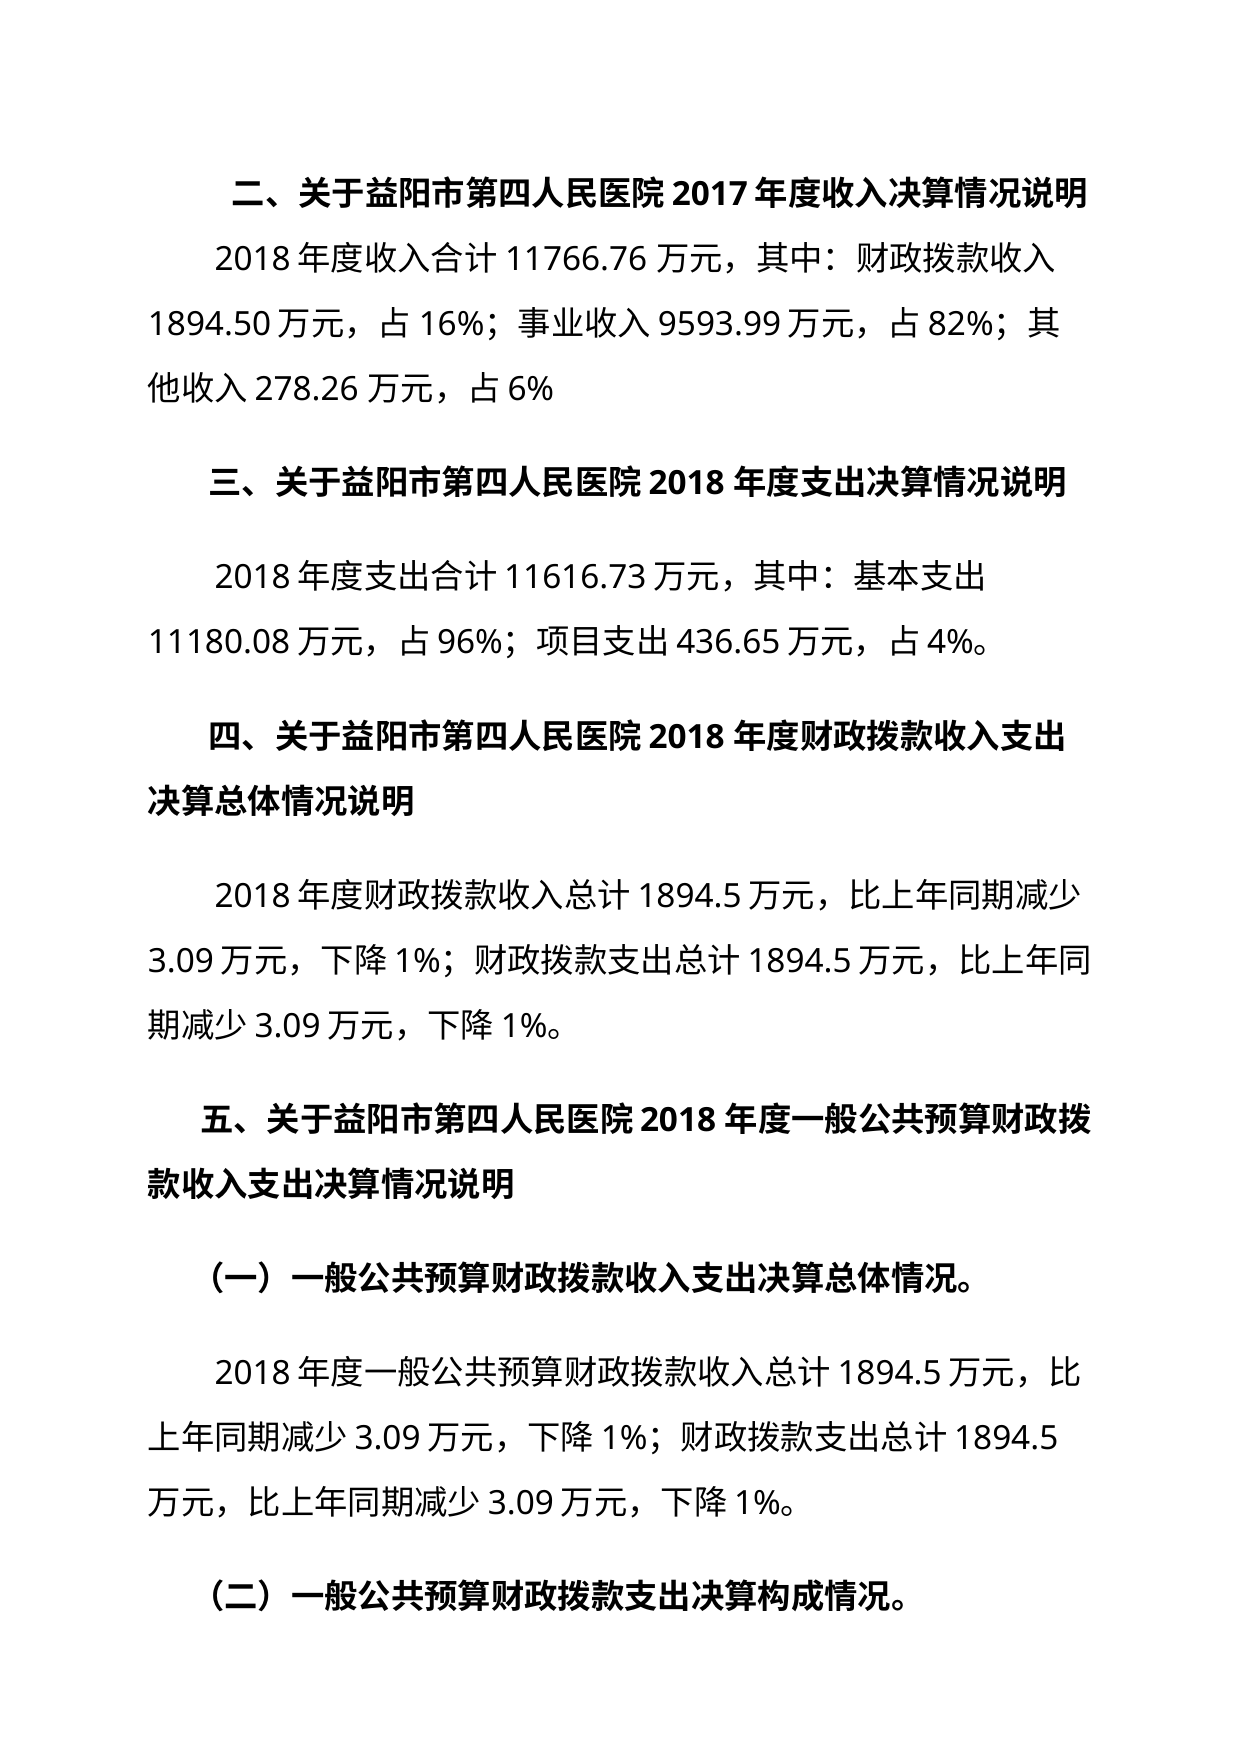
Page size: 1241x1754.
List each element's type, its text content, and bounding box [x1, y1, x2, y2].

text 2018年度财政拨款收入总计1894.5万元，比上年同期减少3.09万元，下降1%；财政拨款支出总计1894.5万元，比上年同期减少3.09万元，下降1%。 [148, 860, 1092, 1055]
text 四、关于益阳市第四人民医院2018 年度财政拨款收入支出决算总体情况说明 [148, 701, 1092, 831]
text 三、关于益阳市第四人民医院2018 年度支出决算情况说明 [148, 448, 1092, 513]
text （一）一般公共预算财政拨款收入支出决算总体情况。 [148, 1244, 1092, 1309]
text 二、关于益阳市第四人民医院2017年度收入决算情况说明 [148, 159, 1092, 224]
text 2018年度一般公共预算财政拨款收入总计1894.5万元，比上年同期减少3.09万元，下降1%；财政拨款支出总计1894.5万元，比上年同期减少3.09万元，下降1%。 [148, 1338, 1092, 1533]
text 2018年度收入合计 11766.76 万元，其中：财政拨款收入1894.50万元，占 16%；事业收入9593.99万元，占82%；其他收入278.26 万元，占6% [148, 224, 1092, 419]
text （二）一般公共预算财政拨款支出决算构成情况。 [148, 1562, 1092, 1627]
text 五、关于益阳市第四人民医院2018 年度一般公共预算财政拨款收入支出决算情况说明 [148, 1084, 1092, 1214]
text 2018年度支出合计11616.73万元，其中：基本支出11180.08万元，占96%；项目支出436.65万元，占4%。 [148, 542, 1092, 672]
